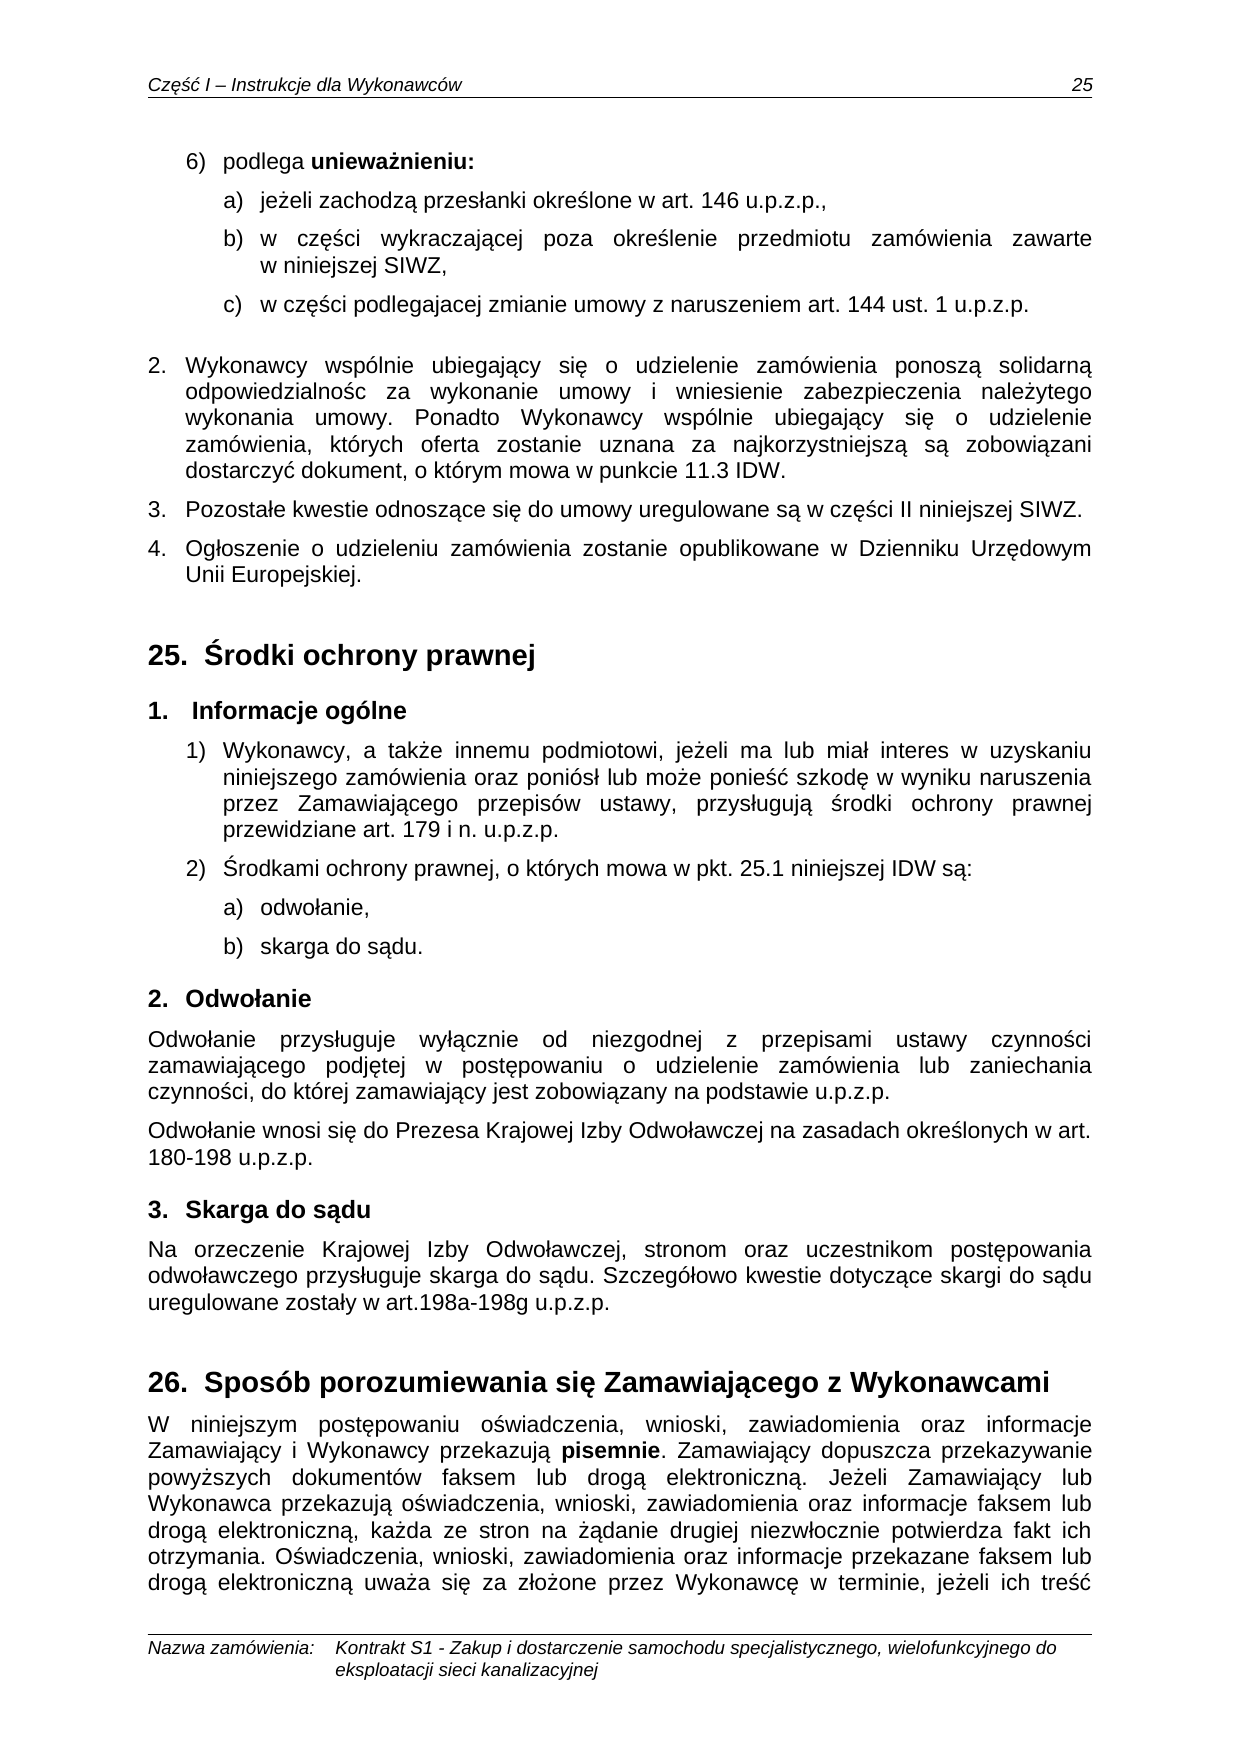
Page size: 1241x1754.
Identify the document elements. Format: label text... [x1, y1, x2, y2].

list podlega unieważnieniu: [186, 148, 1092, 174]
list Odwołanie [148, 984, 1092, 1013]
list Informacje ogólne [148, 696, 1092, 725]
list jeżeli zachodzą przesłanki określone w art. 146 u.p.z.p., [223, 187, 1092, 213]
text Odwołanie przysługuje wyłącznie od niezgodnej z przepisami ustawy czynności zamawiającego podjętej w postępowaniu o udzielenie zamówienia lub zaniechania czynności, do której zamawiający jest zobowiązany na podstawie u.p.z.p. [148, 1026, 1092, 1104]
list w części wykraczającej poza określenie przedmiotu zamówienia zawarte w niniejszej SIWZ, [223, 225, 1092, 278]
text Odwołanie wnosi się do Prezesa Krajowej Izby Odwoławczej na zasadach określonych w art. 180-198 u.p.z.p. [148, 1117, 1092, 1170]
text Na orzeczenie Krajowej Izby Odwoławczej, stronom oraz uczestnikom postępowania odwoławczego przysługuje skarga do sądu. Szczegółowo kwestie dotyczące skargi do sądu uregulowane zostały w art.198a-198g u.p.z.p. [148, 1236, 1092, 1315]
subtitle Sposób porozumiewania się Zamawiającego z Wykonawcami [148, 1365, 1092, 1399]
subtitle Środki ochrony prawnej [148, 637, 1092, 671]
list Wykonawcy, a także innemu podmiotowi, jeżeli ma lub miał interes w uzyskaniu niniejszego zamówienia oraz poniósł lub może ponieść szkodę w wyniku naruszenia przez Zamawiającego przepisów ustawy, przysługują środki ochrony prawnej przewidziane art. 179 i n. u.p.z.p. [186, 737, 1092, 843]
list Ogłoszenie o udzieleniu zamówienia zostanie opublikowane w Dzienniku Urzędowym Unii Europejskiej. [148, 535, 1092, 587]
list Skarga do sądu [148, 1195, 1092, 1223]
list Wykonawcy wspólnie ubiegający się o udzielenie zamówienia ponoszą solidarną odpowiedzialnośc za wykonanie umowy i wniesienie zabezpieczenia należytego wykonania umowy. Ponadto Wykonawcy wspólnie ubiegający się o udzielenie zamówienia, których oferta zostanie uznana za najkorzystniejszą są zobowiązani dostarczyć dokument, o którym mowa w punkcie 11.3 IDW. [148, 352, 1092, 483]
list Środkami ochrony prawnej, o których mowa w pkt. 25.1 niniejszej IDW są: [186, 855, 1092, 882]
list odwołanie, [223, 894, 1092, 920]
list w części podlegajacej zmianie umowy z naruszeniem art. 144 ust. 1 u.p.z.p. [223, 291, 1092, 317]
list skarga do sądu. [223, 933, 1092, 959]
list Pozostałe kwestie odnoszące się do umowy uregulowane są w części II niniejszej SIWZ. [148, 496, 1092, 522]
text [148, 1411, 1092, 1596]
